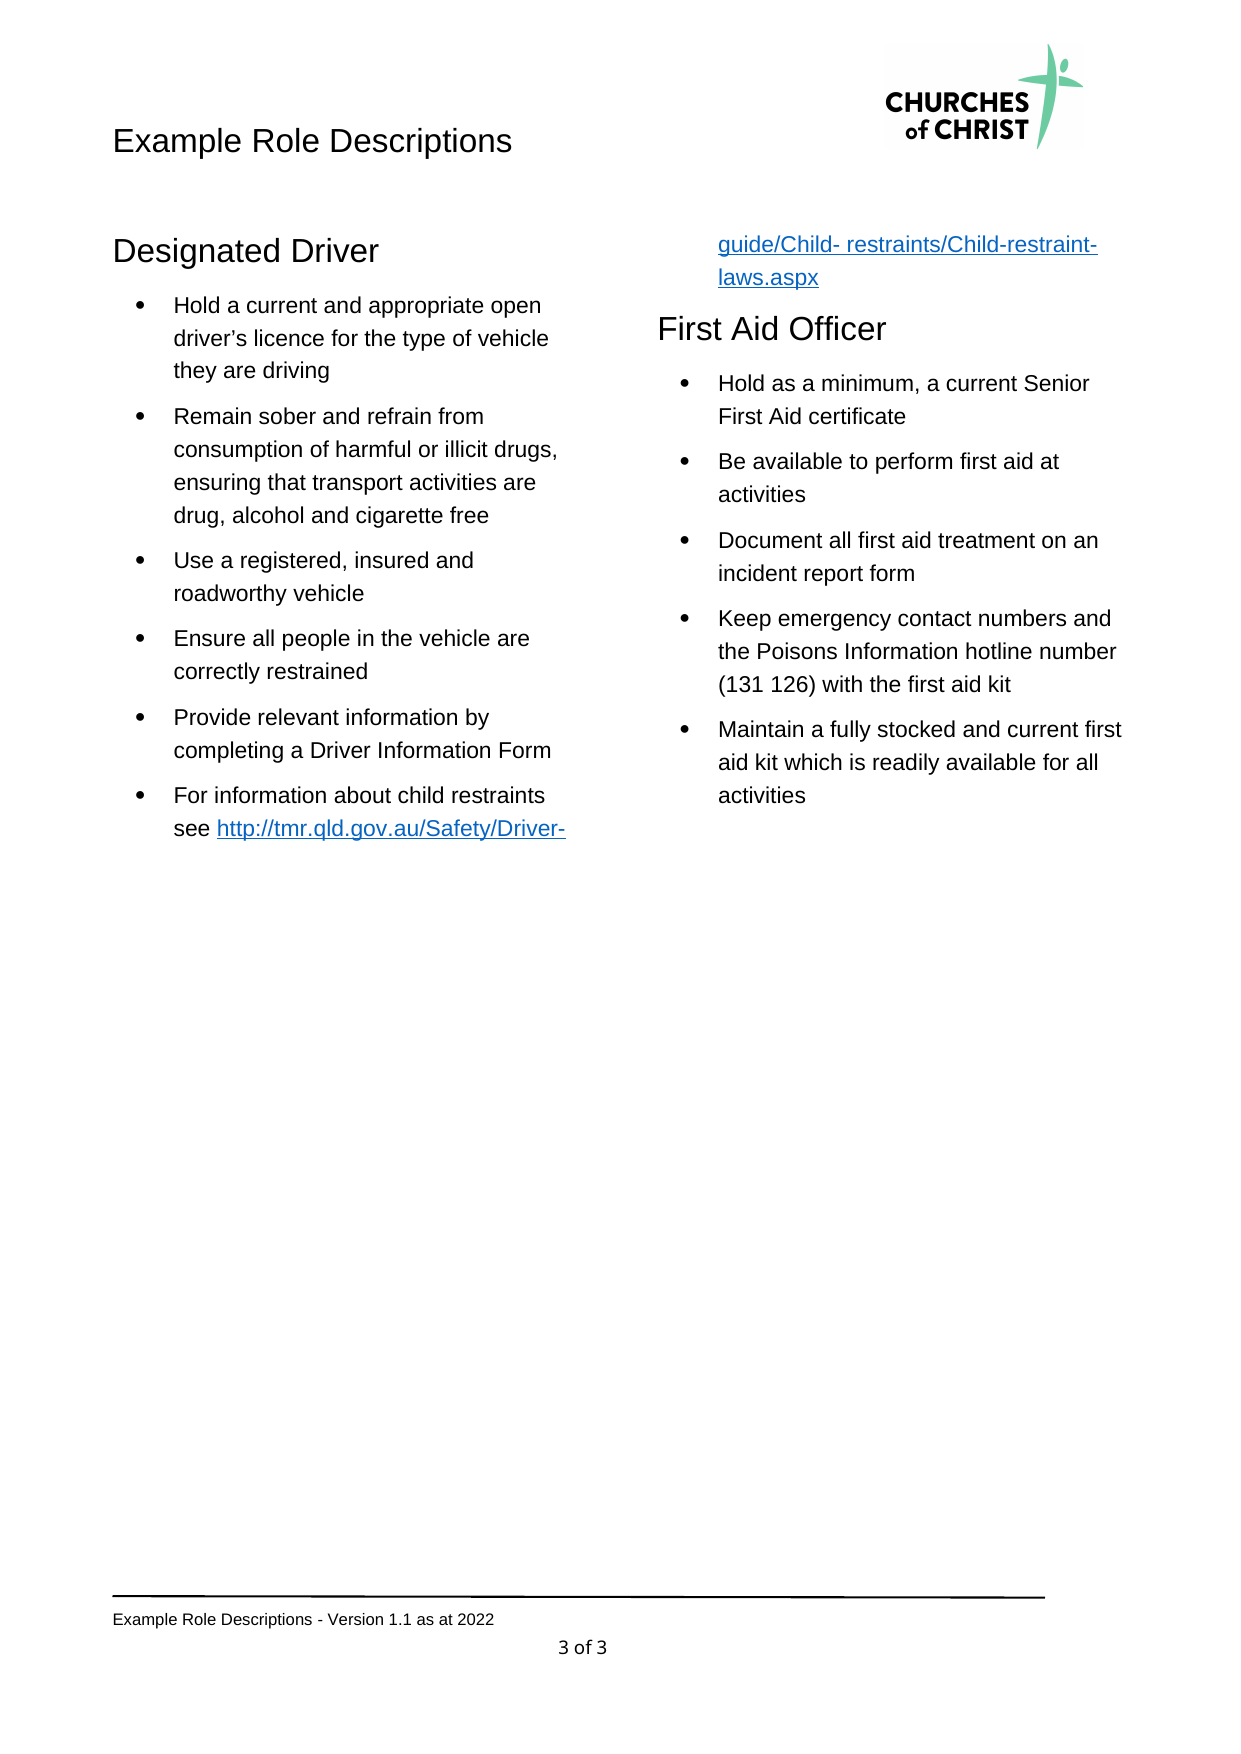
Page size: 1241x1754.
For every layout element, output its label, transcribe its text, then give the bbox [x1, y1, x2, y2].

subtitle Designated Driver [112, 231, 583, 269]
text Ensure all people in the vehicle are correctly restrained [136, 625, 583, 685]
text Hold a current and appropriate open driver’s licence for the type of vehicle they are driving [136, 292, 583, 384]
text Document all first aid treatment on an incident report form [681, 527, 1128, 586]
text Be available to perform first aid at activities [681, 448, 1128, 508]
text Remain sober and refrain from consumption of harmful or illicit drugs, ensuring that transport activities are drug, alcohol and cigarette free [136, 403, 583, 528]
text Use a registered, insured and roadworthy vehicle [136, 547, 583, 606]
text Provide relevant information by completing a Driver Information Form [136, 704, 583, 763]
text Hold as a minimum, a current Senior First Aid certificate [681, 370, 1128, 429]
text Keep emergency contact numbers and the Poisons Information hotline number (131 126) with the first aid kit [681, 605, 1128, 697]
text For information about child restraints see http://tmr.qld.gov.au/Safety/Driver-guide/Child- restraints/Child-restraint-laws.aspx [136, 782, 583, 841]
subtitle First Aid Officer [657, 309, 1128, 348]
text Maintain a fully stocked and current first aid kit which is readily available for all activities [681, 716, 1128, 808]
text For information about child restraints see http://tmr.qld.gov.au/Safety/Driver-guide/Child- restraints/Child-restraint-laws.aspx [681, 231, 1128, 290]
picture [884, 43, 1085, 150]
